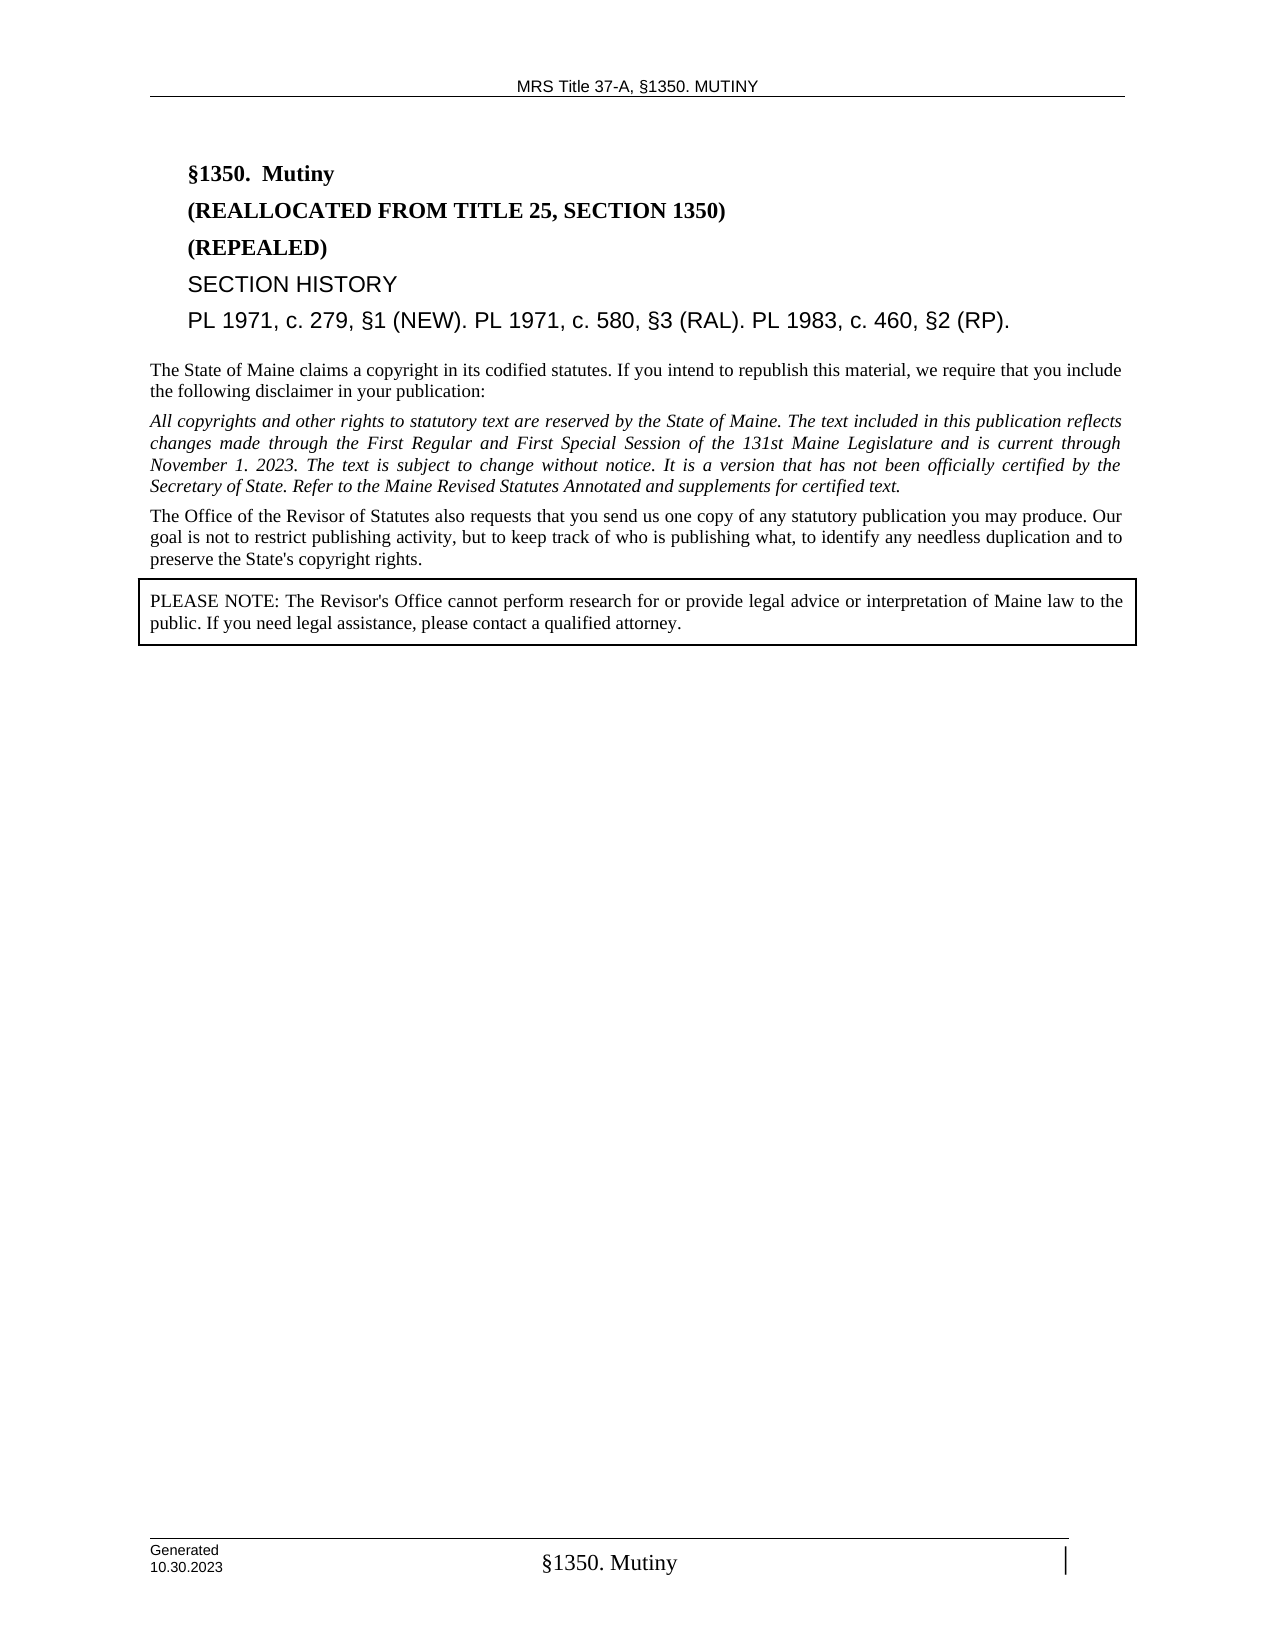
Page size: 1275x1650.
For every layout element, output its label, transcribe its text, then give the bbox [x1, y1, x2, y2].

text §1350. Mutiny [187, 160, 1125, 187]
text PL 1971, c. 279, §1 (NEW). PL 1971, c. 580, §3 (RAL). PL 1983, c. 460, §2 (RP). [187, 307, 1125, 334]
text All copyrights and other rights to statutory text are reserved by the State of Maine. The text included in this publication reflects changes made through the First Regular and First Special Session of the 131st Maine Legislature and is current through November 1. 2023 . The text is subject to change without notice. It is a version that has not been officially certified by the Secretary of State. Refer to the Maine Revised Statutes Annotated and supplements for certified text. [150, 410, 1125, 497]
text (REPEALED) [187, 234, 1125, 260]
text SECTION HISTORY [187, 271, 1125, 297]
text The Office of the Revisor of Statutes also requests that you send us one copy of any statutory publication you may produce. Our goal is not to restrict publishing activity, but to keep track of who is publishing what, to identify any needless duplication and to preserve the State's copyright rights. [150, 505, 1125, 569]
text (REALLOCATED FROM TITLE 25, SECTION 1350) [187, 197, 1125, 223]
text PLEASE NOTE: The Revisor's Office cannot perform research for or provide legal advice or interpretation of Maine law to the public. If you need legal assistance, please contact a qualified attorney. [140, 580, 1135, 644]
text The State of Maine claims a copyright in its codified statutes. If you intend to republish this material, we require that you include the following disclaimer in your publication: [150, 359, 1125, 402]
